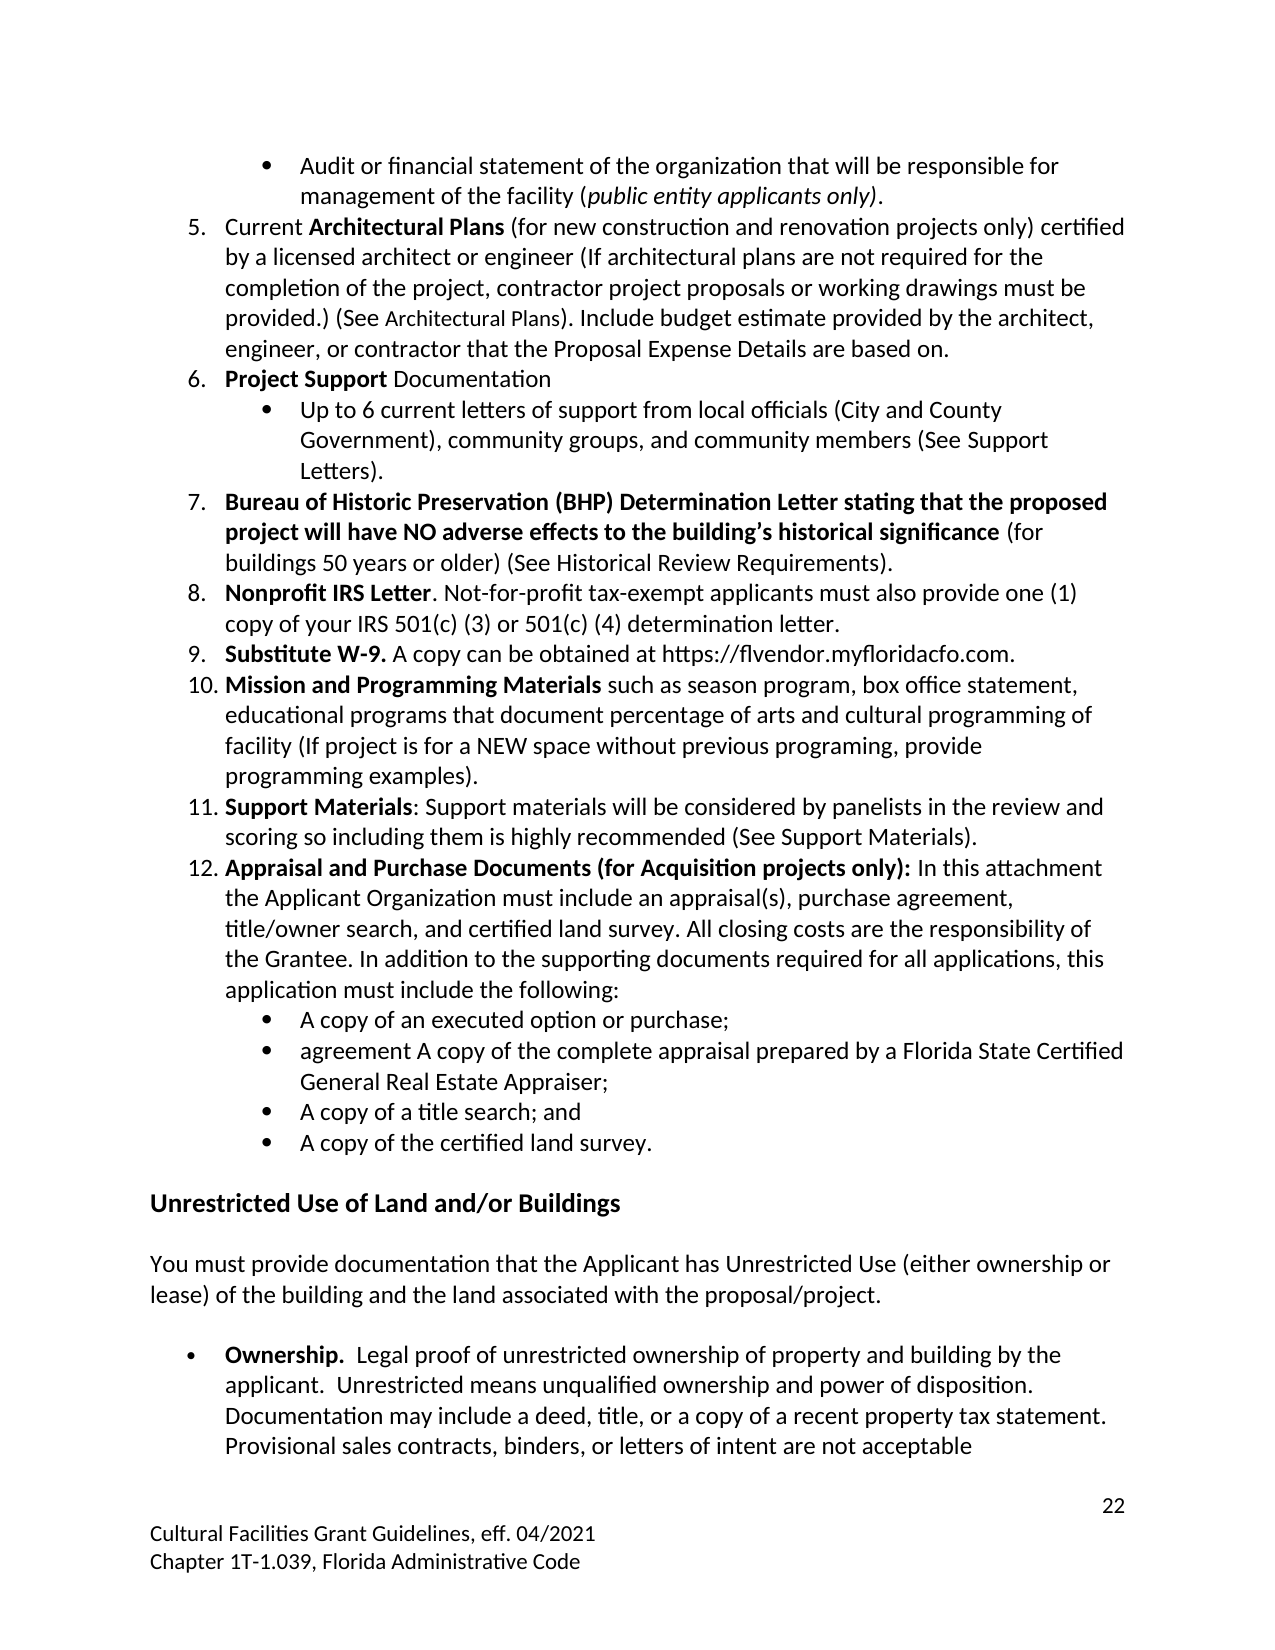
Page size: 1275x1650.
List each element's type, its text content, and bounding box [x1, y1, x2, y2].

list Support Materials: Support materials will be considered by panelists in the review and scoring so including them is highly recommended (See Support Materials). [187, 791, 1125, 852]
list Substitute W-9. A copy can be obtained at https://flvendor.myfloridacfo.com. [187, 638, 1125, 669]
list Up to 6 current letters of support from local officials (City and County Government), community groups, and community members (See Support Letters). [262, 394, 1125, 486]
list A copy of the certified land survey. [262, 1127, 1125, 1157]
subtitle Unrestricted Use of Land and/or Buildings [150, 1186, 1125, 1219]
list Current Architectural Plans (for new construction and renovation projects only) certified by a licensed architect or engineer (If architectural plans are not required for the completion of the project, contractor project proposals or working drawings must be provided.) (See Architectural Plans). Include budget estimate provided by the architect, engineer, or contractor that the Proposal Expense Details are based on. [187, 211, 1125, 364]
list Bureau of Historic Preservation (BHP) Determination Letter stating that the proposed project will have NO adverse effects to the building’s historical significance (for buildings 50 years or older) (See Historical Review Requirements). [187, 486, 1125, 577]
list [187, 1339, 1125, 1461]
list Audit or financial statement of the organization that will be responsible for management of the facility (public entity applicants only). [262, 150, 1125, 211]
list A copy of an executed option or purchase; [262, 1004, 1125, 1035]
list A copy of a title search; and [262, 1096, 1125, 1127]
list Nonprofit IRS Letter. Not-for-profit tax-exempt applicants must also provide one (1) copy of your IRS 501(c) (3) or 501(c) (4) determination letter. [187, 577, 1125, 638]
list agreement A copy of the complete appraisal prepared by a Florida State Certified General Real Estate Appraiser; [262, 1035, 1125, 1096]
list Mission and Programming Materials such as season program, box office statement, educational programs that document percentage of arts and cultural programming of facility (If project is for a NEW space without previous programing, provide programming examples). [187, 669, 1125, 791]
list Project Support Documentation [187, 364, 1125, 394]
text You must provide documentation that the Applicant has Unrestricted Use (either ownership or lease) of the building and the land associated with the proposal/project. [150, 1248, 1125, 1309]
list Appraisal and Purchase Documents (for Acquisition projects only): In this attachment the Applicant Organization must include an appraisal(s), purchase agreement, title/owner search, and certified land survey. All closing costs are the responsibility of the Grantee. In addition to the supporting documents required for all applications, this application must include the following: [187, 852, 1125, 1004]
